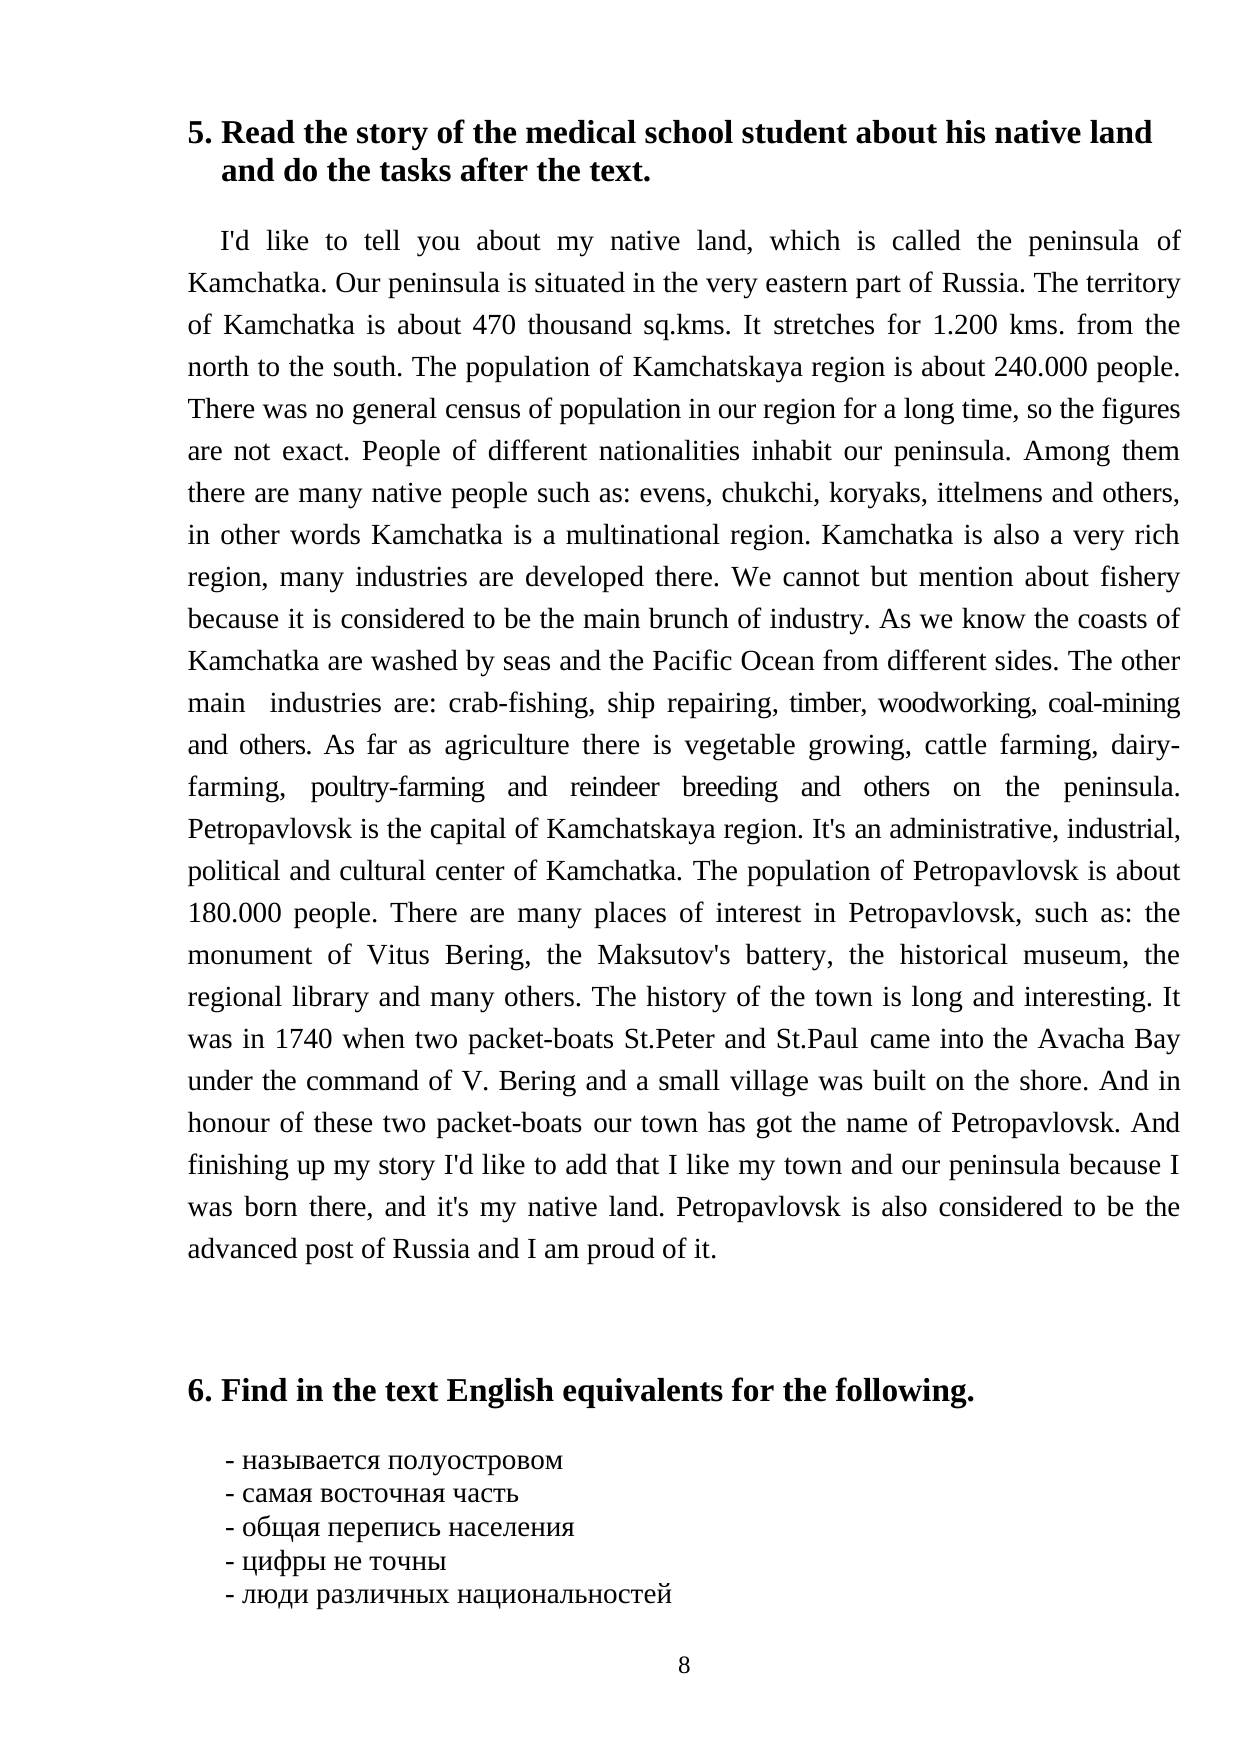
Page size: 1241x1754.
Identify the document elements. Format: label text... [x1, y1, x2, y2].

text - цифры не точны [225, 1543, 1181, 1576]
text - общая перепись населения [225, 1509, 1181, 1543]
text I'd like to tell you about my native land, which is called the . Our peninsula is situated in the very eastern part of . The is about 470 thousand sq.kms. It stretches for 1.200 kms. from the north to the south. The population of Kamchatskaya region is about 240.000 people. There was no general census of population in our region for a long time, so the figures are not exact. People of different nationalities inhabit our peninsula. Among them there are many native people such as: evens, chukchi, koryaks, ittelmens and others, in other words is a multinational region. is also a very rich region, many industries are developed there. We cannot but mention about fishery because it is considered to be the main brunch of industry. As we know the coasts of Kamchatka are washed by seas and the from different sides. The other main industries are: crab-fishing, ship repairing, timber, woodworking, coal-mining and others. As far as agriculture there is vegetable growing, cattle farming, dairy-farming, poultry-farming and reindeer breeding and others on the peninsula. is the capital of Kamchatskaya region. It's an administrative, industrial, political and cultural center of . The population of is about 180.000 people. There are many places of interest in , such as: the , the Maksutov's battery, the historical museum, the regional library and many others. The history of the town is long and interesting. It was in 1740 when two packet-boats St.Peter and St.Paul came into the under the command of V. Bering and a small village was built on the shore. And in honour of these two packet-boats our town has got the name of . And finishing up my story I'd like to add that I like my town and our peninsula because I was born there, and it's my native land. is also considered to be the advanced post of and I am proud of it. [187, 217, 1181, 1267]
text 6. Find in the text English equivalents for the following. [187, 1370, 1181, 1408]
text and do the tasks after the text. [187, 151, 1181, 189]
text 5. Read the story of the medical school student about his native land [187, 112, 1181, 151]
text - называется полуостровом [225, 1442, 1181, 1476]
text - самая восточная часть [225, 1476, 1181, 1509]
text - люди различных национальностей [225, 1576, 1181, 1610]
